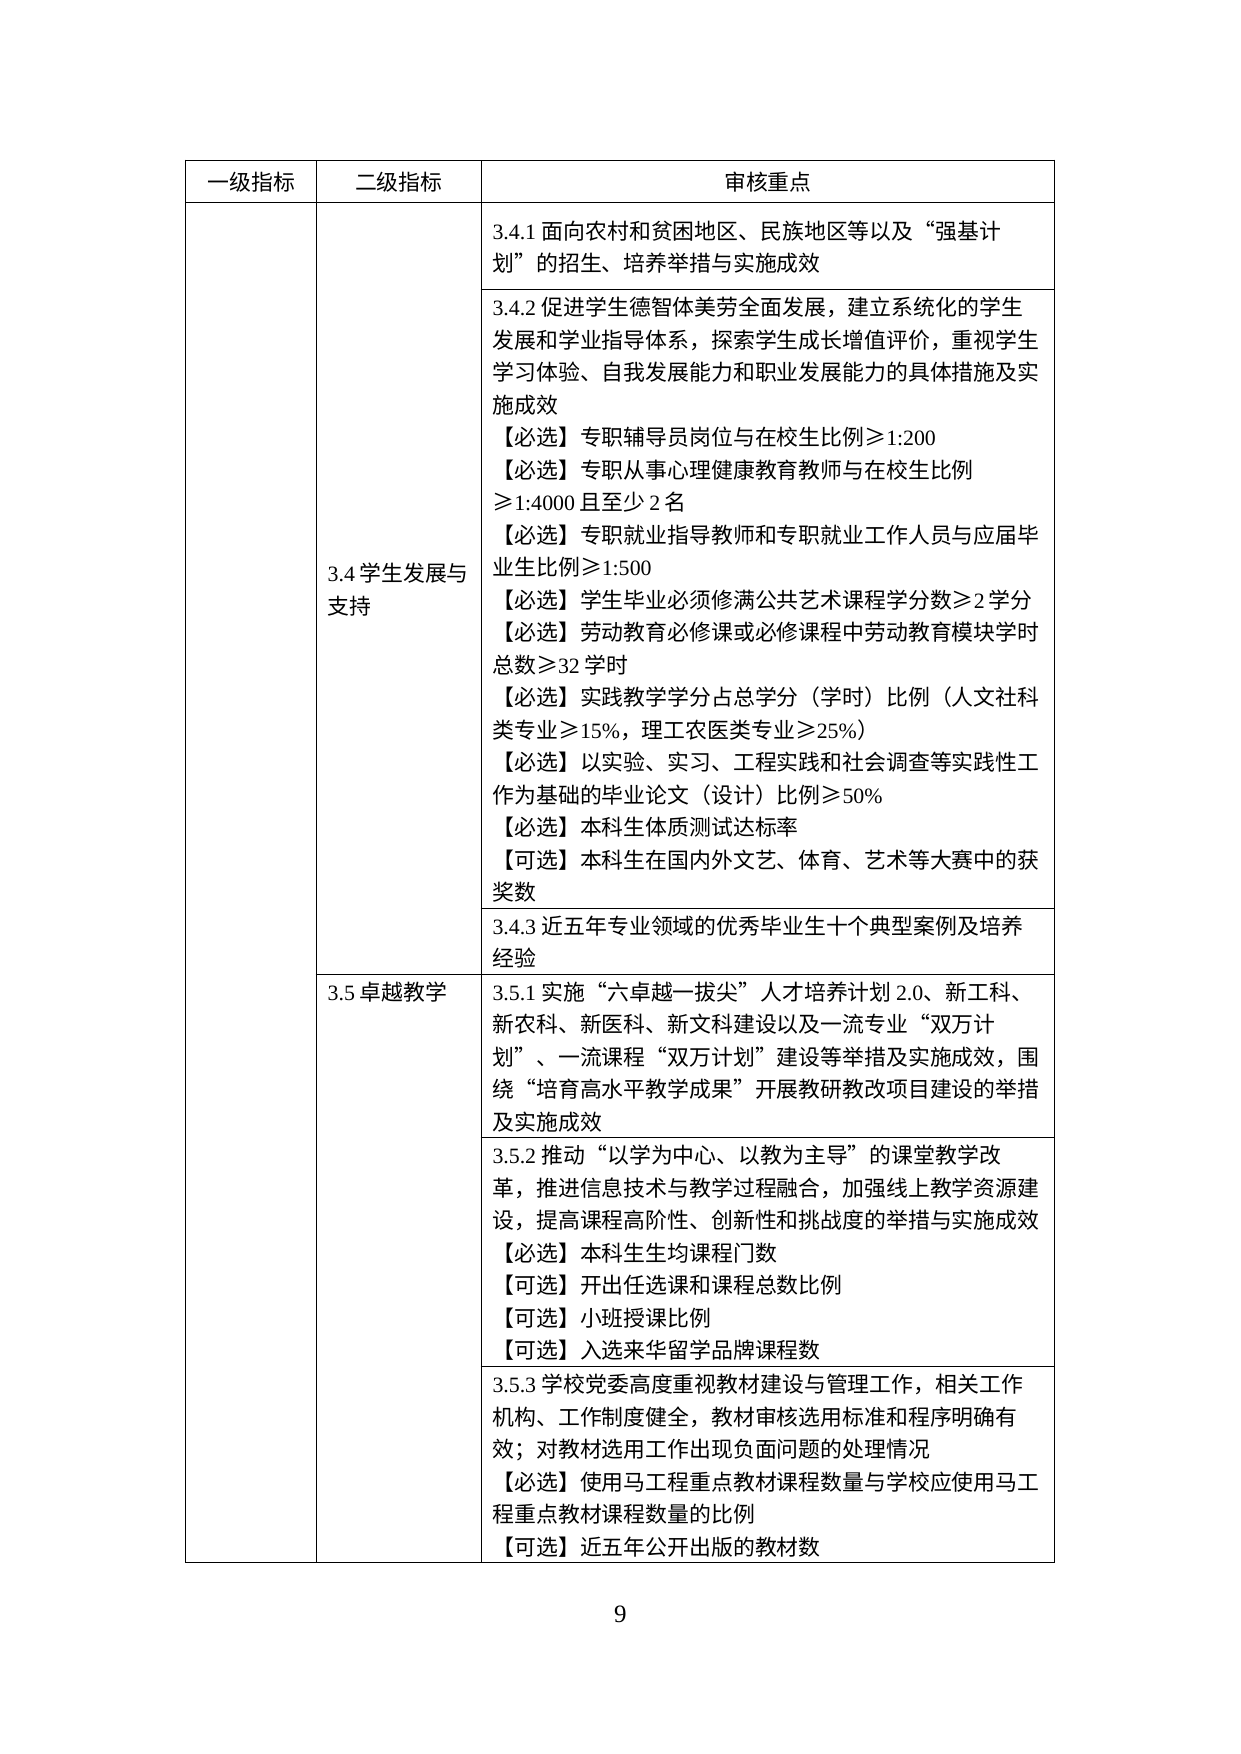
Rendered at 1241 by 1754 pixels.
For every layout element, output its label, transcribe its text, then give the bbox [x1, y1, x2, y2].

table_cell 3.5卓越教学 [317, 975, 481, 1562]
table_cell 3.4学生发展与支持 [317, 203, 481, 973]
table_cell 3.5.2 推动“以学为中心、以教为主导”的课堂教学改革，推进信息技术与教学过程融合，加强线上教学资源建设，提高课程高阶性、创新性和挑战度的举措与实施成效 【必选】本科生生均课程门数 【可选】开出任选课和课程总数比例 【可选】小班授课比例 【可选】入选来华留学品牌课程数 [482, 1138, 1054, 1366]
table_header 一级指标 [186, 161, 316, 202]
table_header 二级指标 [317, 161, 481, 202]
table_cell 3.4.1 面向农村和贫困地区、民族地区等以及“强基计划”的招生、培养举措与实施成效 [482, 203, 1054, 289]
table_header 审核重点 [482, 161, 1054, 202]
table_cell 3.5.1 实施“六卓越一拔尖”人才培养计划2.0、新工科、新农科、新医科、新文科建设以及一流专业“双万计划”、一流课程“双万计划”建设等举措及实施成效，围绕“培育高水平教学成果”开展教研教改项目建设的举措及实施成效 [482, 975, 1054, 1137]
table_cell 3.4.3 近五年专业领域的优秀毕业生十个典型案例及培养经验 [482, 909, 1054, 973]
table_cell 3.4.2 促进学生德智体美劳全面发展，建立系统化的学生发展和学业指导体系，探索学生成长增值评价，重视学生学习体验、自我发展能力和职业发展能力的具体措施及实施成效 【必选】专职辅导员岗位与在校生比例≥1:200 【必选】专职从事心理健康教育教师与在校生比例≥1:4000且至少2名 【必选】专职就业指导教师和专职就业工作人员与应届毕业生比例≥1:500 【必选】学生毕业必须修满公共艺术课程学分数≥2学分 【必选】劳动教育必修课或必修课程中劳动教育模块学时总数≥32学时 【必选】实践教学学分占总学分（学时）比例（人文社科类专业≥15%，理工农医类专业≥25%） 【必选】以实验、实习、工程实践和社会调查等实践性工作为基础的毕业论文（设计）比例≥50% 【必选】本科生体质测试达标率 【可选】本科生在国内外文艺、体育、艺术等大赛中的获奖数 [482, 290, 1054, 907]
table_cell 3.5.3 学校党委高度重视教材建设与管理工作，相关工作机构、工作制度健全，教材审核选用标准和程序明确有效；对教材选用工作出现负面问题的处理情况 【必选】使用马工程重点教材课程数量与学校应使用马工程重点教材课程数量的比例 【可选】近五年公开出版的教材数 [482, 1367, 1054, 1562]
